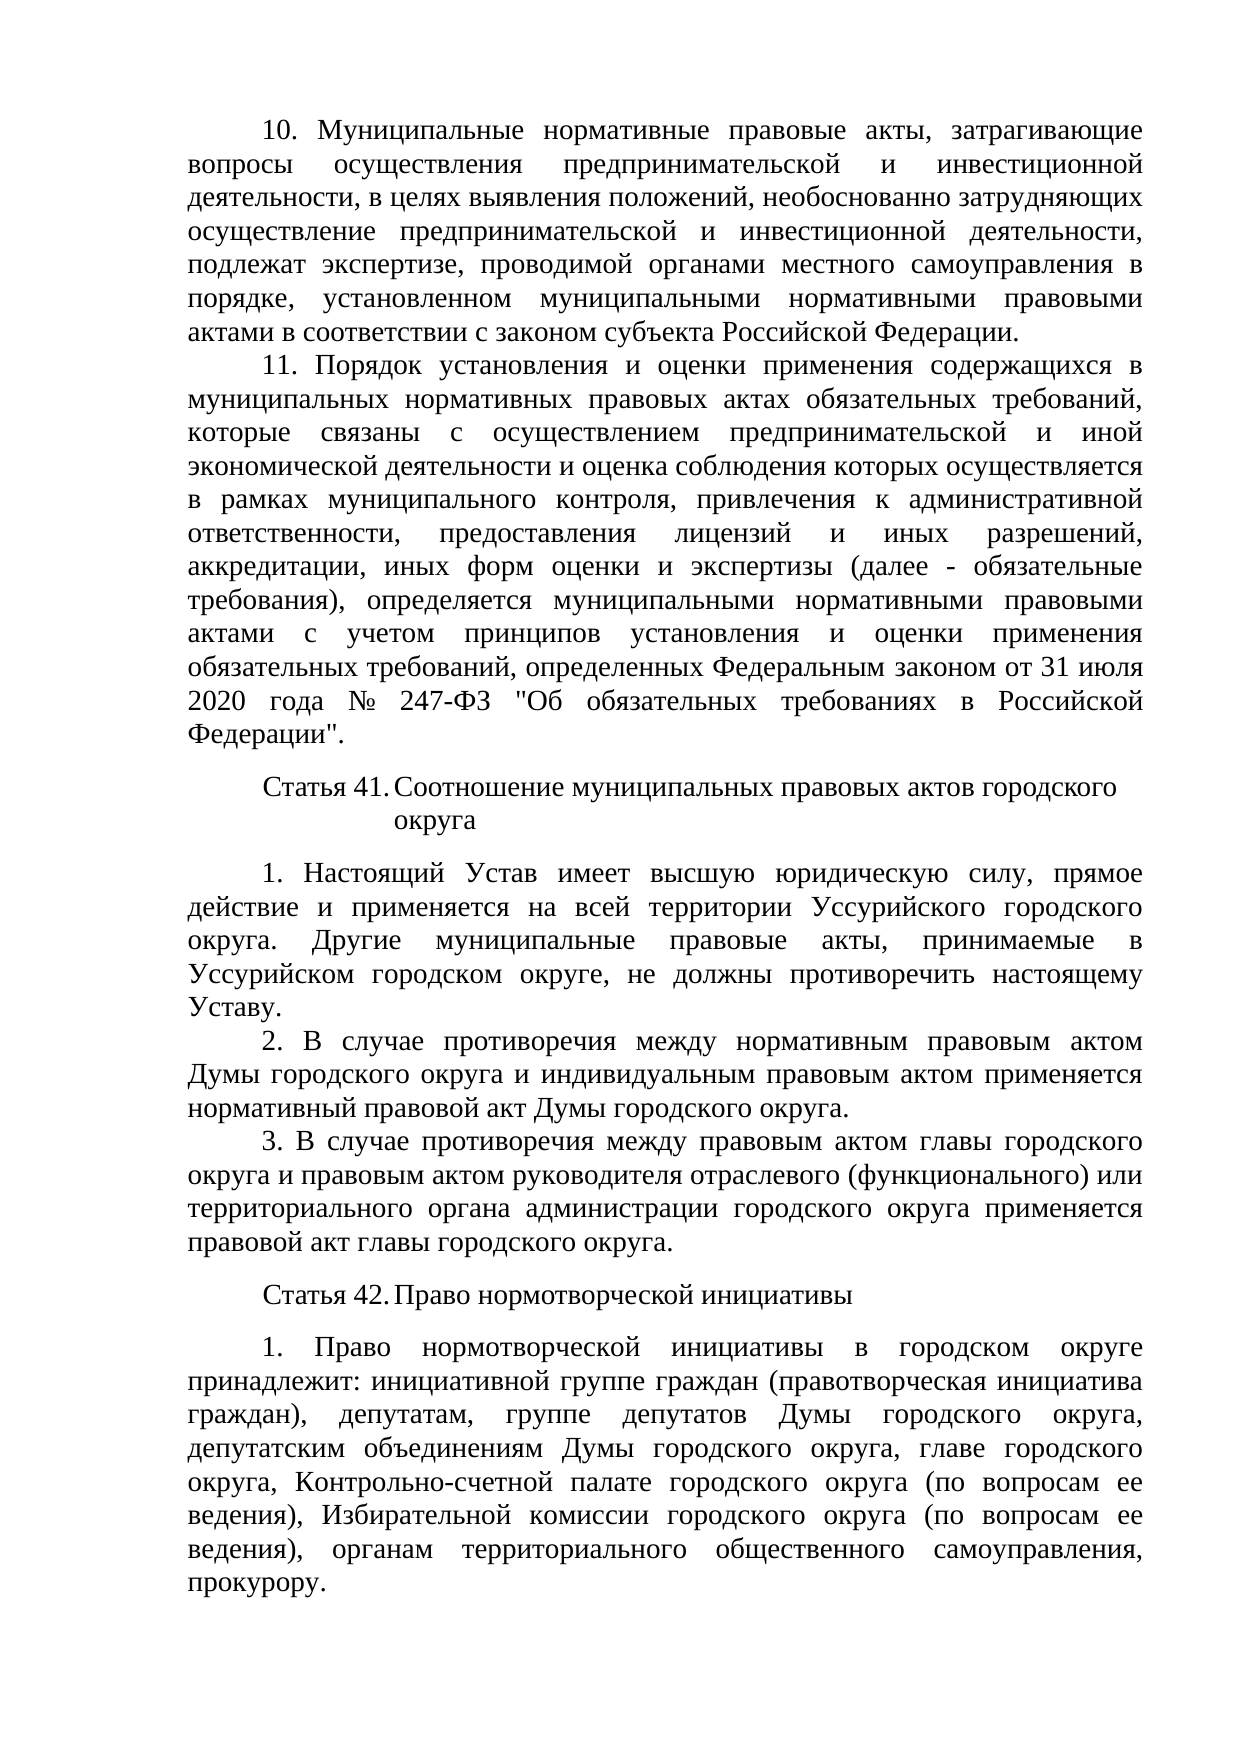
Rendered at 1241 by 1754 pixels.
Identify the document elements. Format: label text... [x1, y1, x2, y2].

text 10. Муниципальные нормативные правовые акты, затрагивающие вопросы осуществления предпринимательской и инвестиционной деятельности, в целях выявления положений, необоснованно затрудняющих осуществление предпринимательской и инвестиционной деятельности, подлежат экспертизе, проводимой органами местного самоуправления в порядке, установленном муниципальными нормативными правовыми актами в соответствии с законом субъекта Российской Федерации. [187, 112, 1144, 347]
subtitle Статья 41. Соотношение муниципальных правовых актов городского округа [262, 769, 1144, 836]
text 1. Настоящий Устав имеет высшую юридическую силу, прямое действие и применяется на всей территории Уссурийского городского округа. Другие муниципальные правовые акты, принимаемые в Уссурийском городском округе, не должны противоречить настоящему Уставу. [187, 855, 1144, 1023]
text 2. В случае противоречия между нормативным правовым актом Думы городского округа и индивидуальным правовым актом применяется нормативный правовой акт Думы городского округа. [187, 1023, 1144, 1123]
text 3. В случае противоречия между правовым актом главы городского округа и правовым актом руководителя отраслевого (функционального) или территориального органа администрации городского округа применяется правовой акт главы городского округа. [187, 1123, 1144, 1258]
text 11. Порядок установления и оценки применения содержащихся в муниципальных нормативных правовых актах обязательных требований, которые связаны с осуществлением предпринимательской и иной экономической деятельности и оценка соблюдения которых осуществляется в рамках муниципального контроля, привлечения к административной ответственности, предоставления лицензий и иных разрешений, аккредитации, иных форм оценки и экспертизы (далее - обязательные требования), определяется муниципальными нормативными правовыми актами с учетом принципов установления и оценки применения обязательных требований, определенных Федеральным законом от 31 июля 2020 года № 247-ФЗ "Об обязательных требованиях в Российской Федерации". [187, 347, 1144, 750]
text 1. Право нормотворческой инициативы в городском округе принадлежит: инициативной группе граждан (правотворческая инициатива граждан), депутатам, группе депутатов Думы городского округа, депутатским объединениям Думы городского округа, главе городского округа, Контрольно-счетной палате городского округа (по вопросам ее ведения), Избирательной комиссии городского округа (по вопросам ее ведения), органам территориального общественного самоуправления, прокурору. [187, 1329, 1144, 1598]
subtitle Статья 42. Право нормотворческой инициативы [262, 1277, 1144, 1310]
